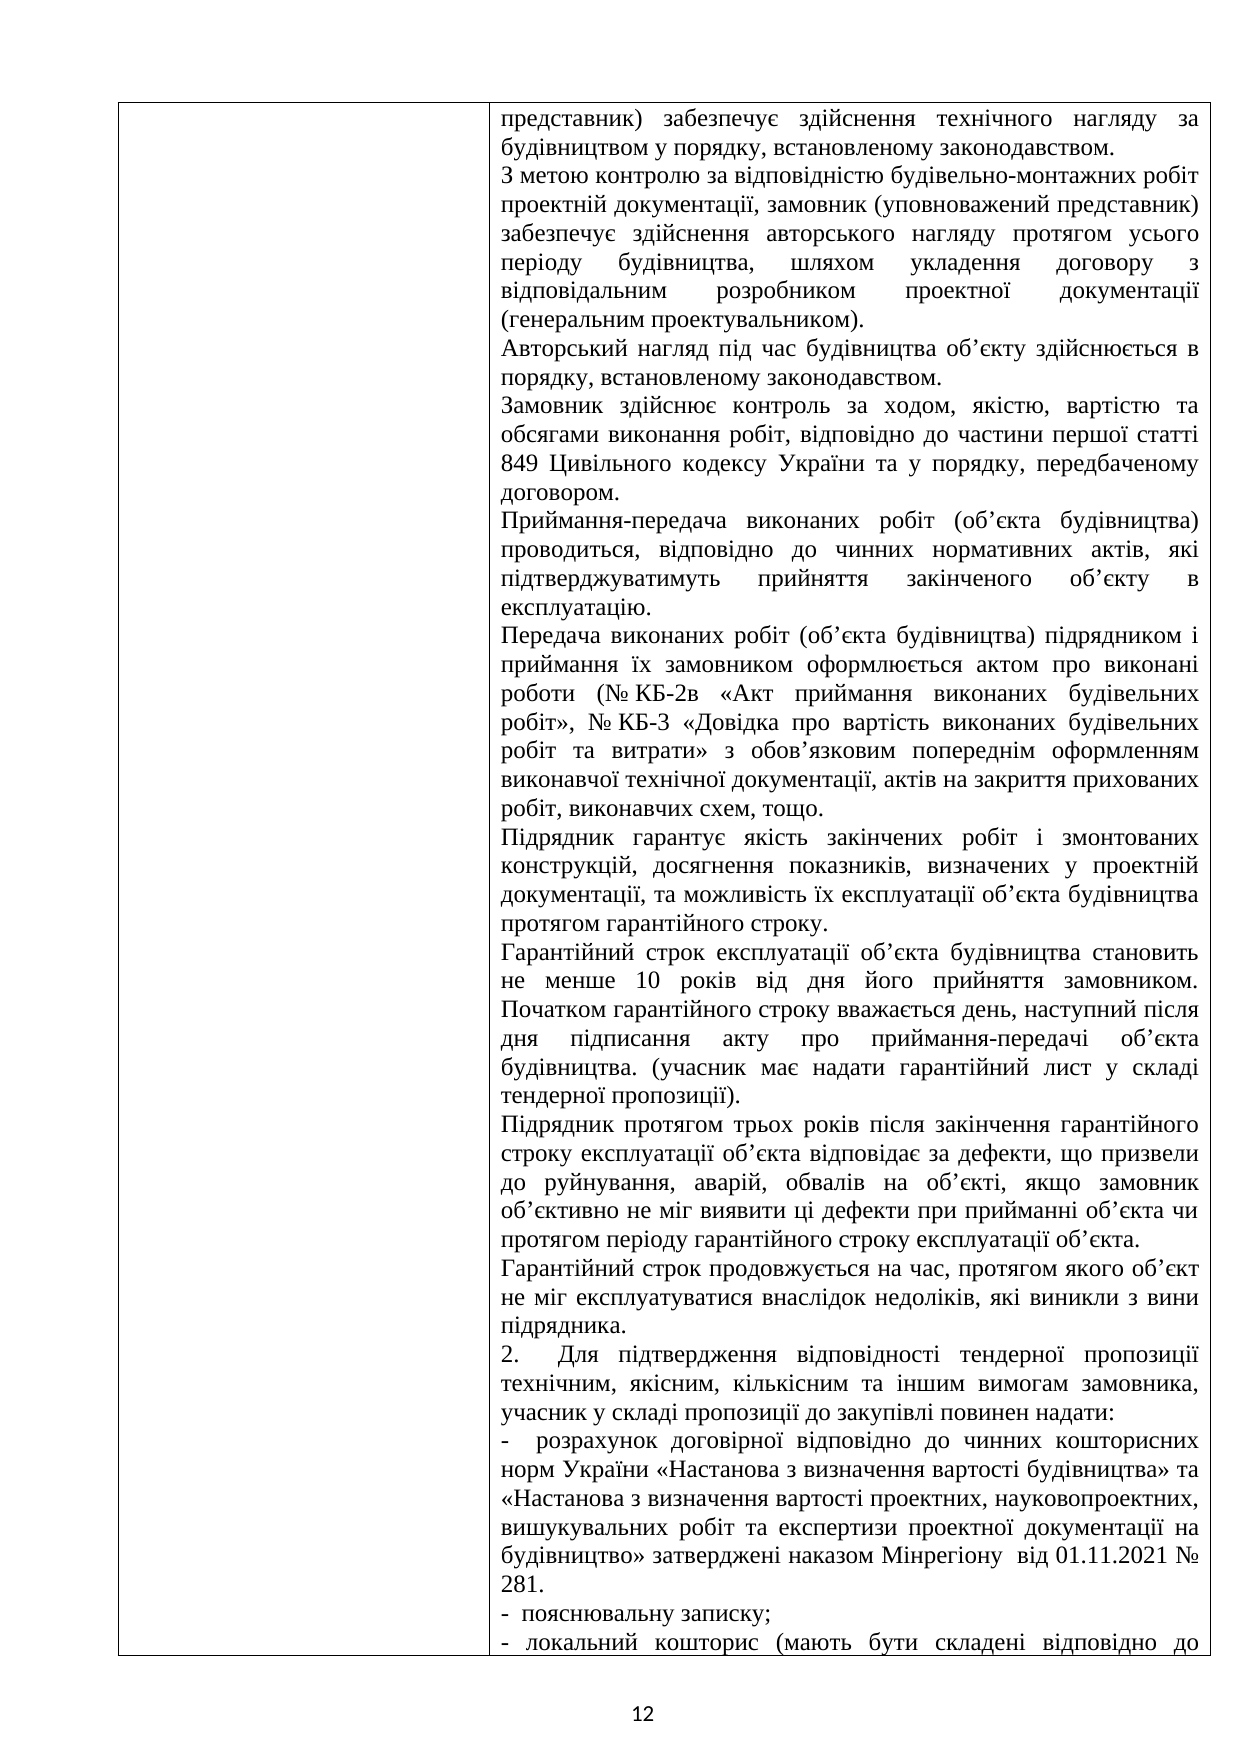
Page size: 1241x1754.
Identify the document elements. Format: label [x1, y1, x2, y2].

table_cell [119, 103, 489, 1655]
table_cell [490, 103, 1210, 1655]
